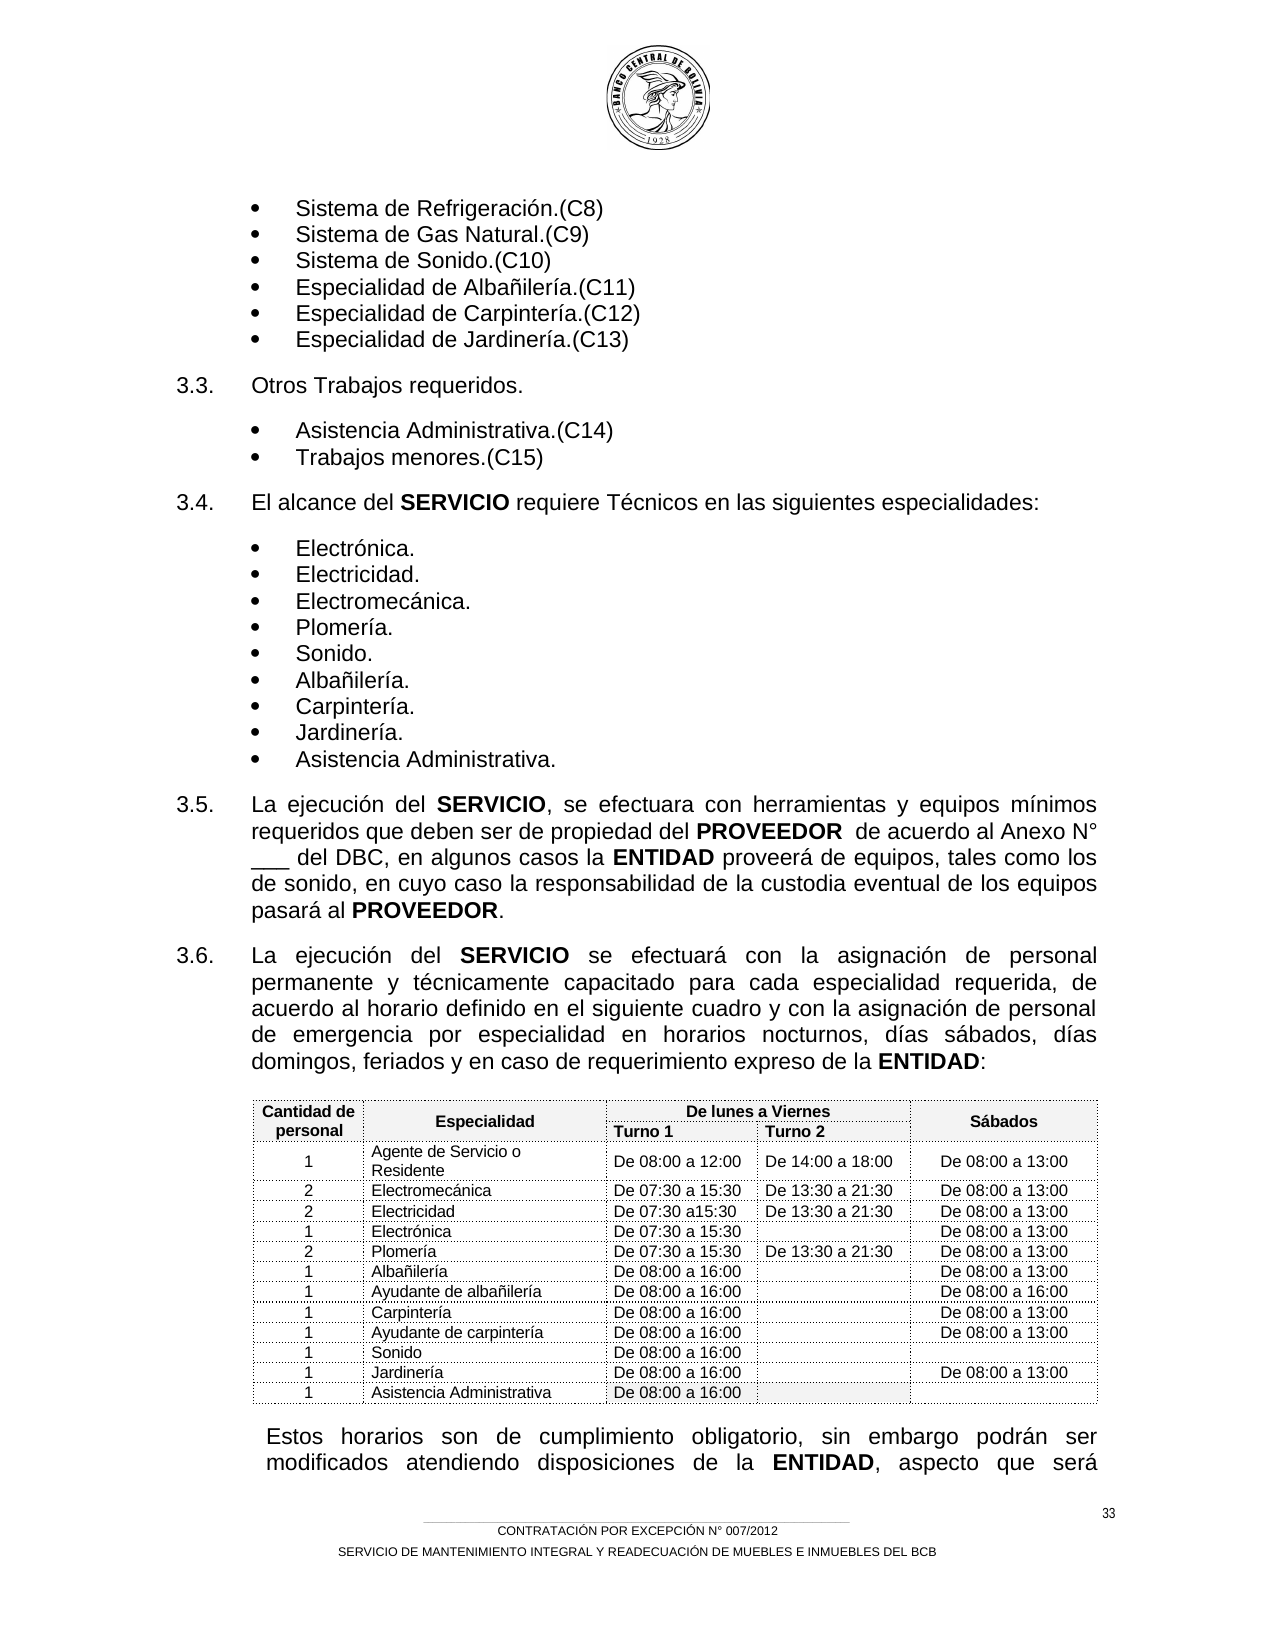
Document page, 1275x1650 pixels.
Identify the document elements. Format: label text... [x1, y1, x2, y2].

list El alcance del SERVICIO requiere Técnicos en las siguientes especialidades: [176, 489, 1098, 516]
table_cell Ayudante de albañilería [364, 1281, 606, 1301]
list La ejecución del SERVICIO, se efectuara con herramientas y equipos mínimos requeridos que deben ser de propiedad del PROVEEDOR de acuerdo al Anexo N° ___ del DBC, en algunos casos la ENTIDAD proveerá de equipos, tales como los de sonido, en cuyo caso la responsabilidad de la custodia eventual de los equipos pasará al PROVEEDOR. [176, 791, 1098, 923]
table_cell De 08:00 a 16:00 [606, 1362, 758, 1382]
table_cell 2 [253, 1241, 364, 1261]
list Plomería. [251, 614, 1098, 640]
table_cell De 07:30 a 15:30 [606, 1180, 758, 1200]
table_cell [758, 1261, 911, 1281]
table_cell [758, 1362, 911, 1382]
list Electromecánica. [251, 588, 1098, 614]
table_cell De 08:00 a 13:00 [911, 1180, 1097, 1200]
table_cell De 08:00 a 16:00 [606, 1382, 758, 1402]
table_cell [758, 1322, 911, 1342]
table_cell 1 [253, 1322, 364, 1342]
list Sonido. [251, 640, 1098, 667]
list Trabajos menores.(C15) [251, 444, 1098, 470]
table_cell De 13:30 a 21:30 [758, 1200, 911, 1221]
list Otros Trabajos requeridos. [176, 372, 1098, 398]
table_header Sábados [911, 1100, 1097, 1141]
table_cell De 08:00 a 13:00 [911, 1141, 1097, 1180]
table_cell 1 [253, 1301, 364, 1322]
table_cell Agente de Servicio o Residente [364, 1141, 606, 1180]
list Especialidad de Jardinería.(C13) [251, 326, 1098, 353]
table_cell De 13:30 a 21:30 [758, 1180, 911, 1200]
table_cell De 08:00 a 13:00 [911, 1301, 1097, 1322]
table_cell 1 [253, 1221, 364, 1241]
table_cell De 13:30 a 21:30 [758, 1241, 911, 1261]
table_cell De 07:30 a 15:30 [606, 1221, 758, 1241]
table_cell [758, 1281, 911, 1301]
table_cell [911, 1342, 1097, 1362]
table_cell Turno 2 [758, 1121, 911, 1141]
table_cell 1 [253, 1362, 364, 1382]
table_cell [758, 1301, 911, 1322]
table_cell [758, 1382, 911, 1402]
table_cell De 07:30 a 15:30 [606, 1241, 758, 1261]
table_cell [758, 1221, 911, 1241]
table_cell Carpintería [364, 1301, 606, 1322]
list Asistencia Administrativa.(C14) [251, 417, 1098, 444]
table_cell De 08:00 a 16:00 [911, 1281, 1097, 1301]
table_cell De 08:00 a 13:00 [911, 1322, 1097, 1342]
table_cell Electromecánica [364, 1180, 606, 1200]
table_cell De 08:00 a 13:00 [911, 1241, 1097, 1261]
table_cell Electrónica [364, 1221, 606, 1241]
table_cell De 08:00 a 13:00 [911, 1221, 1097, 1241]
table_cell [758, 1342, 911, 1362]
table_cell Albañilería [364, 1261, 606, 1281]
table_cell Electricidad [364, 1200, 606, 1221]
table_cell De 08:00 a 12:00 [606, 1141, 758, 1180]
table_cell De 08:00 a 16:00 [606, 1322, 758, 1342]
table_cell 1 [253, 1382, 364, 1402]
list Sistema de Refrigeración.(C8) [251, 195, 1098, 221]
table_cell Asistencia Administrativa [364, 1382, 606, 1402]
list La ejecución del SERVICIO se efectuará con la asignación de personal permanente y técnicamente capacitado para cada especialidad requerida, de acuerdo al horario definido en el siguiente cuadro y con la asignación de personal de emergencia por especialidad en horarios nocturnos, días sábados, días domingos, feriados y en caso de requerimiento expreso de la ENTIDAD: [176, 942, 1098, 1074]
table_cell De 08:00 a 16:00 [606, 1301, 758, 1322]
list Especialidad de Carpintería.(C12) [251, 300, 1098, 326]
table_cell 1 [253, 1141, 364, 1180]
table_cell De 08:00 a 16:00 [606, 1281, 758, 1301]
table_cell De 08:00 a 16:00 [606, 1261, 758, 1281]
table_cell 2 [253, 1200, 364, 1221]
list Electricidad. [251, 561, 1098, 588]
list Jardinería. [251, 719, 1098, 746]
table_cell De 14:00 a 18:00 [758, 1141, 911, 1180]
table_cell 2 [253, 1180, 364, 1200]
table_cell 1 [253, 1342, 364, 1362]
list Albañilería. [251, 667, 1098, 693]
list Especialidad de Albañilería.(C11) [251, 274, 1098, 300]
table_cell Plomería [364, 1241, 606, 1261]
table_cell De 08:00 a 13:00 [911, 1200, 1097, 1221]
table_cell De 07:30 a15:30 [606, 1200, 758, 1221]
table_cell Sonido [364, 1342, 606, 1362]
table_header Cantidad de personal [253, 1100, 364, 1141]
table_cell [911, 1382, 1097, 1402]
list Sistema de Gas Natural.(C9) [251, 221, 1098, 247]
table_cell De 08:00 a 13:00 [911, 1362, 1097, 1382]
list Carpintería. [251, 693, 1098, 719]
table_cell Jardinería [364, 1362, 606, 1382]
table_cell Ayudante de carpintería [364, 1322, 606, 1342]
table_cell Turno 1 [606, 1121, 758, 1141]
list Electrónica. [251, 535, 1098, 561]
table_header Especialidad [364, 1100, 606, 1141]
table_header De lunes a Viernes [606, 1100, 911, 1121]
list Asistencia Administrativa. [251, 746, 1098, 772]
list Sistema de Sonido.(C10) [251, 247, 1098, 274]
picture [606, 45, 710, 150]
table_cell 1 [253, 1281, 364, 1301]
table_cell 1 [253, 1261, 364, 1281]
table_cell De 08:00 a 16:00 [606, 1342, 758, 1362]
table_cell De 08:00 a 13:00 [911, 1261, 1097, 1281]
